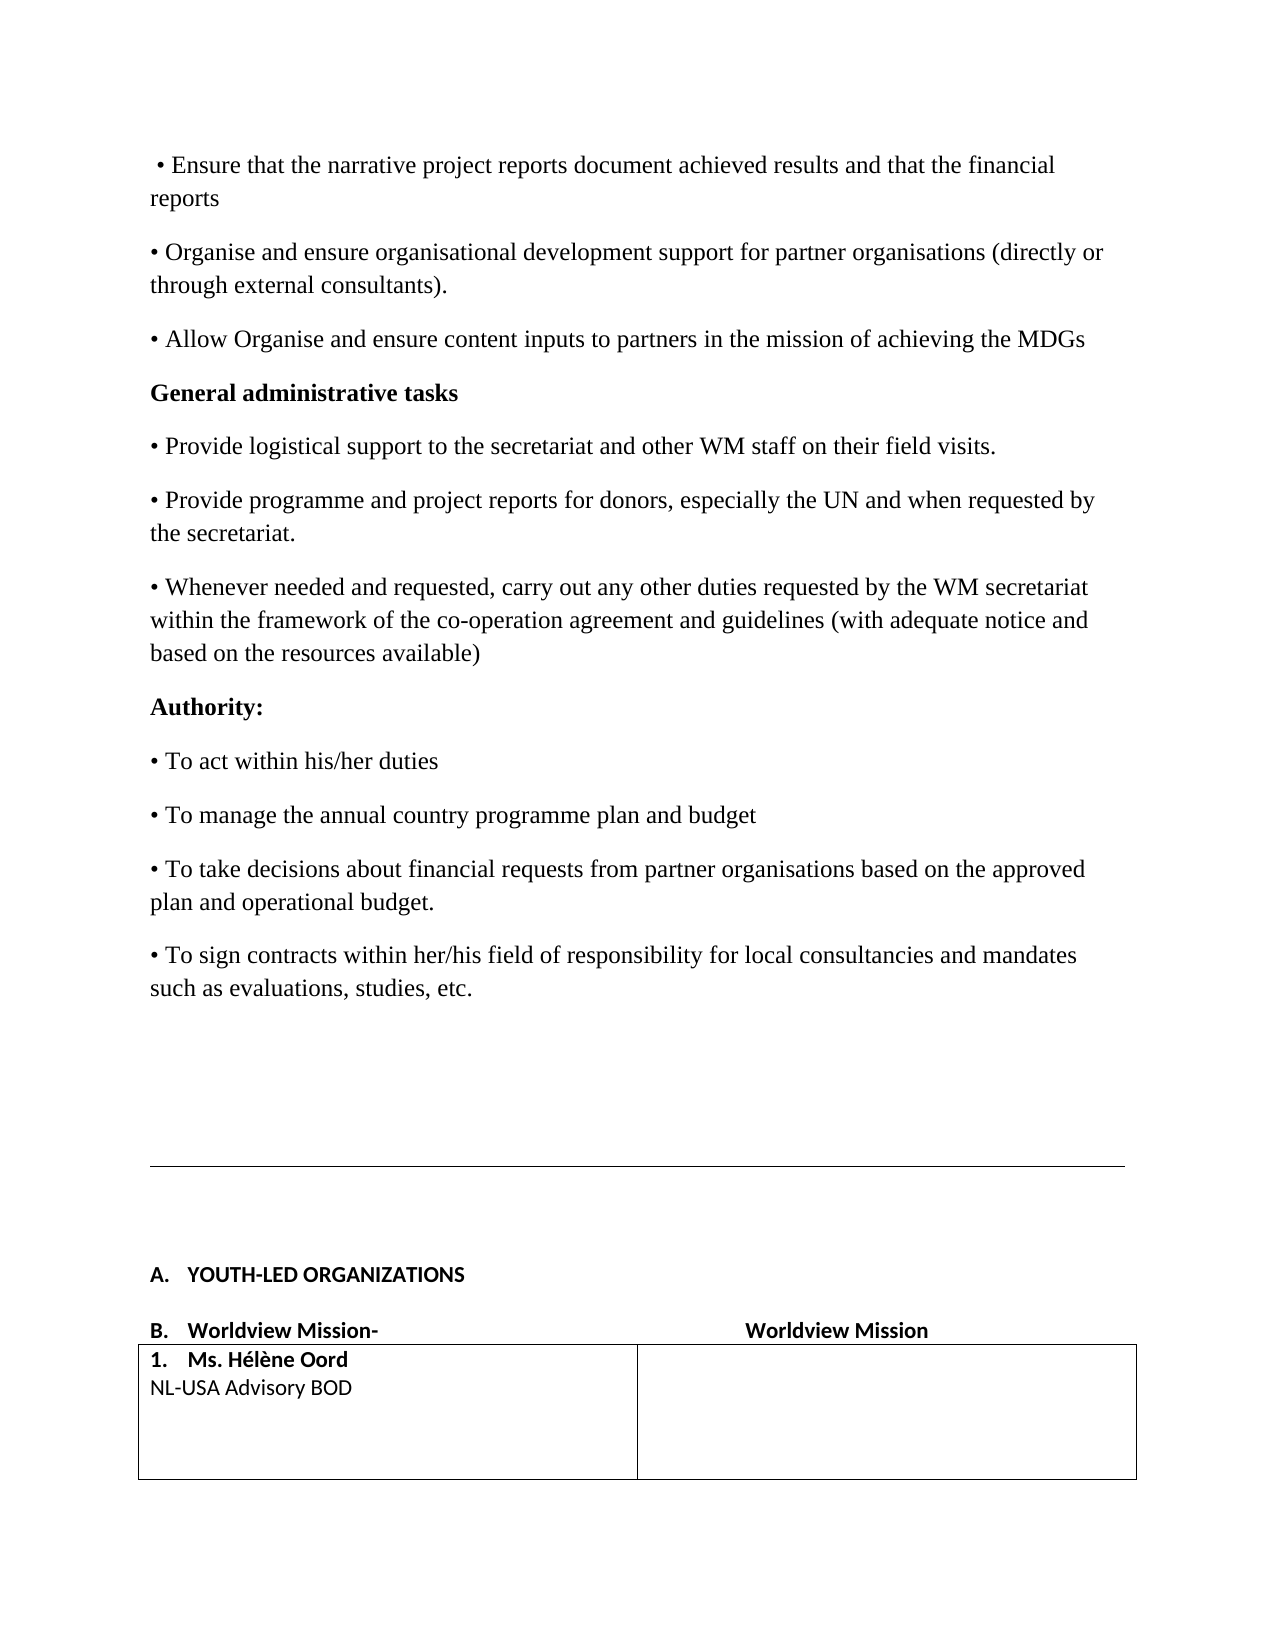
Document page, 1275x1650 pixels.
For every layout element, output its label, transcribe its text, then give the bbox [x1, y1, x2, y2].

text • Allow Organise and ensure content inputs to partners in the mission of achieving the MDGs [150, 324, 1125, 352]
text • To manage the annual country programme plan and budget [150, 800, 1125, 828]
text • Ensure that the narrative project reports document achieved results and that the financial reports [150, 150, 1125, 212]
text • Whenever needed and requested, carry out any other duties requested by the WM secretariat within the framework of the co-operation agreement and guidelines (with adequate notice and based on the resources available) [150, 572, 1125, 667]
text • Organise and ensure organisational development support for partner organisations (directly or through external consultants). [150, 237, 1125, 299]
text Authority: [150, 692, 1125, 721]
table_header [638, 1345, 1136, 1479]
list YOUTH-LED ORGANIZATIONS [150, 1260, 1125, 1288]
text • To sign contracts within her/his field of responsibility for local consultancies and mandates such as evaluations, studies, etc. [150, 941, 1125, 1002]
text • To take decisions about financial requests from partner organisations based on the approved plan and operational budget. [150, 854, 1125, 915]
text General administrative tasks [150, 378, 1125, 406]
list Worldview Mission - Worldview Mission [150, 1316, 1125, 1344]
text • To act within his/her duties [150, 746, 1125, 775]
text • Provide programme and project reports for donors, especially the UN and when requested by the secretariat. [150, 485, 1125, 547]
text • Provide logistical support to the secretariat and other WM staff on their field visits. [150, 431, 1125, 460]
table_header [139, 1345, 637, 1479]
